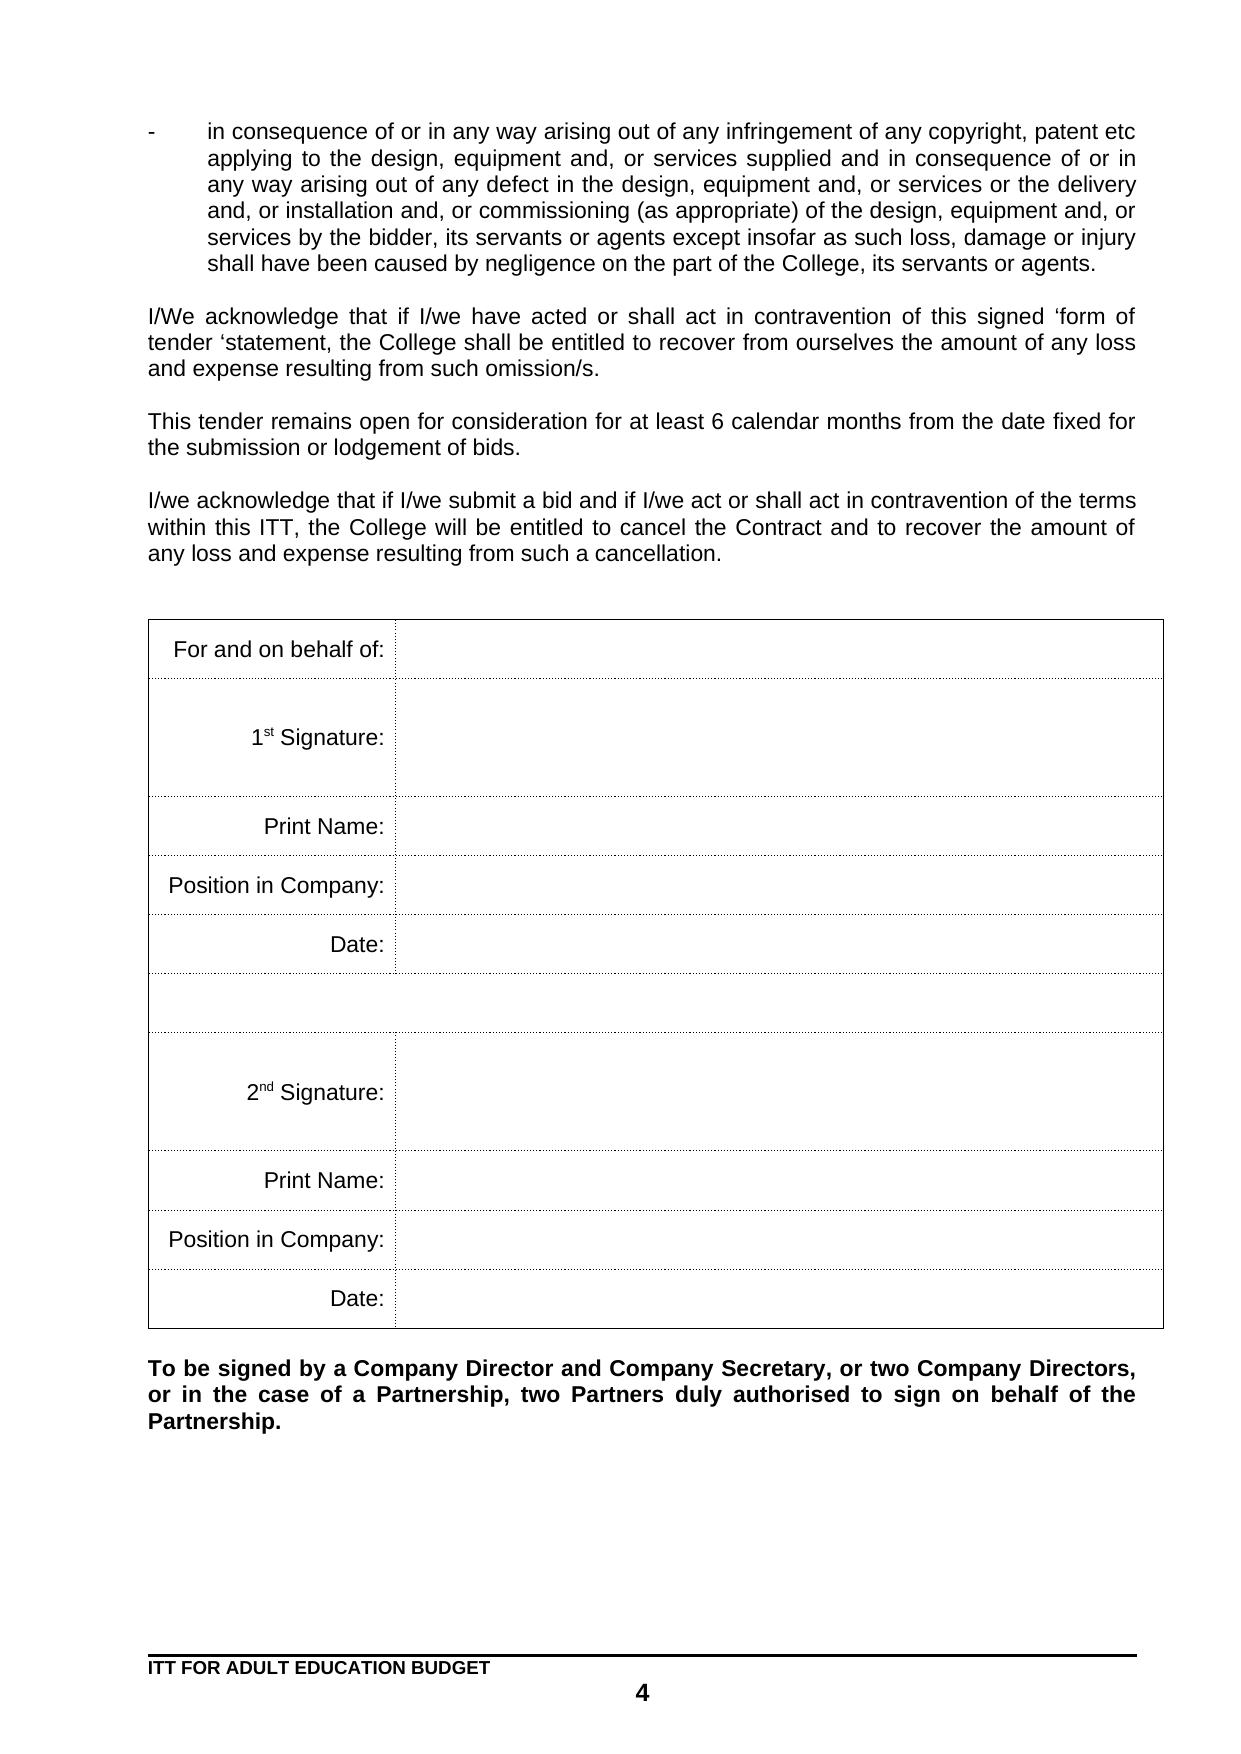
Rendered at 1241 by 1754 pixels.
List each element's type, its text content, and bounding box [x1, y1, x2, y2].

table_cell Date: [149, 1269, 396, 1328]
text To be signed by a Company Director and Company Secretary, or two Company Directors, or in the case of a Partnership, two Partners duly authorised to sign on behalf of the Partnership. [148, 1355, 1137, 1434]
table_cell [396, 1150, 1163, 1209]
table_cell Position in Company: [149, 855, 396, 914]
list in consequence of or in any way arising out of any infringement of any copyright, patent etc applying to the design, equipment and, or services supplied and in consequence of or in any way arising out of any defect in the design, equipment and, or services or the delivery and, or installation and, or commissioning (as appropriate) of the design, equipment and, or services by the bidder, its servants or agents except insofar as such loss, damage or injury shall have been caused by negligence on the part of the College, its servants or agents. [148, 118, 1137, 276]
table_cell [149, 973, 1163, 1032]
table_cell [396, 1210, 1163, 1268]
table_header [396, 620, 1163, 678]
table_cell Date: [149, 914, 396, 973]
text I/we acknowledge that if I/we submit a bid and if I/we act or shall act in contravention of the terms within this ITT, the College will be entitled to cancel the Contract and to recover the amount of any loss and expense resulting from such a cancellation. [148, 487, 1137, 566]
table_cell [396, 1269, 1163, 1328]
table_header For and on behalf of: [149, 620, 396, 678]
table_cell [396, 1032, 1163, 1150]
table_cell Print Name: [149, 796, 396, 855]
table_cell [396, 855, 1163, 914]
table_cell Position in Company: [149, 1210, 396, 1268]
table_cell Print Name: [149, 1150, 396, 1209]
text This tender remains open for consideration for at least 6 calendar months from the date fixed for the submission or lodgement of bids. [148, 408, 1137, 461]
text I/We acknowledge that if I/we have acted or shall act in contravention of this signed ‘form of tender ‘statement, the College shall be entitled to recover from ourselves the amount of any loss and expense resulting from such omission/s. [148, 303, 1137, 382]
table_cell [396, 678, 1163, 796]
table_cell 1st Signature: [149, 678, 396, 796]
table_cell 2nd Signature: [149, 1032, 396, 1150]
table_cell [396, 914, 1163, 973]
table_cell [396, 796, 1163, 855]
